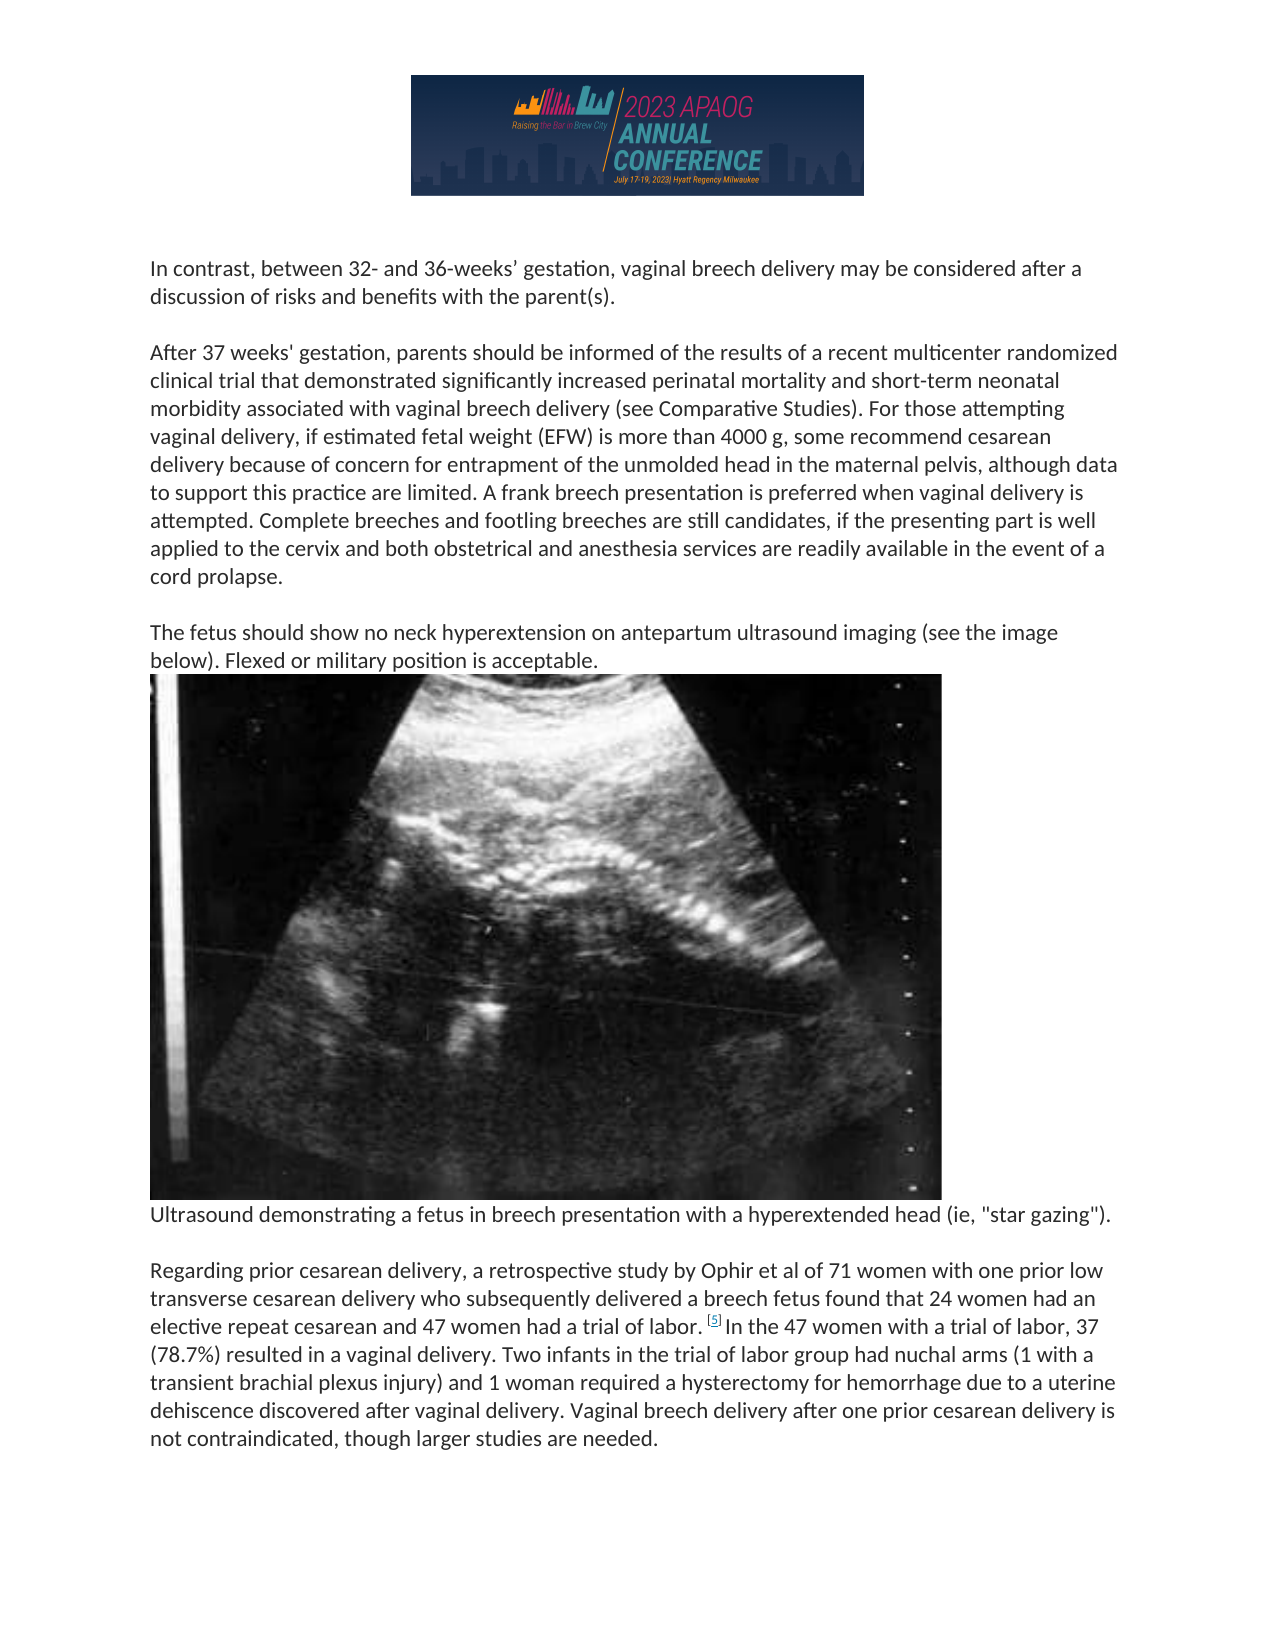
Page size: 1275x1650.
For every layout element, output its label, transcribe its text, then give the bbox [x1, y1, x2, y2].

picture [411, 75, 864, 196]
text The fetus should show no neck hyperextension on antepartum ultrasound imaging (see the image below). Flexed or military position is acceptable. [150, 618, 1125, 674]
picture [150, 674, 942, 1200]
text After 37 weeks' gestation, parents should be informed of the results of a recent multicenter randomized clinical trial that demonstrated significantly increased perinatal mortality and short-term neonatal morbidity associated with vaginal breech delivery (see Comparative Studies). For those attempting vaginal delivery, if estimated fetal weight (EFW) is more than 4000 g, some recommend cesarean delivery because of concern for entrapment of the unmolded head in the maternal pelvis, although data to support this practice are limited. A frank breech presentation is preferred when vaginal delivery is attempted. Complete breeches and footling breeches are still candidates, if the presenting part is well applied to the cervix and both obstetrical and anesthesia services are readily available in the event of a cord prolapse. [150, 338, 1125, 590]
text In contrast, between 32- and 36-weeks’ gestation, vaginal breech delivery may be considered after a discussion of risks and benefits with the parent(s). [150, 254, 1125, 310]
text Regarding prior cesarean delivery, a retrospective study by Ophir et al of 71 women with one prior low transverse cesarean delivery who subsequently delivered a breech fetus found that 24 women had an elective repeat cesarean and 47 women had a trial of labor. [5] In the 47 women with a trial of labor, 37 (78.7%) resulted in a vaginal delivery. Two infants in the trial of labor group had nuchal arms (1 with a transient brachial plexus injury) and 1 woman required a hysterectomy for hemorrhage due to a uterine dehiscence discovered after vaginal delivery. Vaginal breech delivery after one prior cesarean delivery is not contraindicated, though larger studies are needed. [150, 1256, 1125, 1452]
text Ultrasound demonstrating a fetus in breech presentation with a hyperextended head (ie, "star gazing"). [150, 1200, 1125, 1228]
